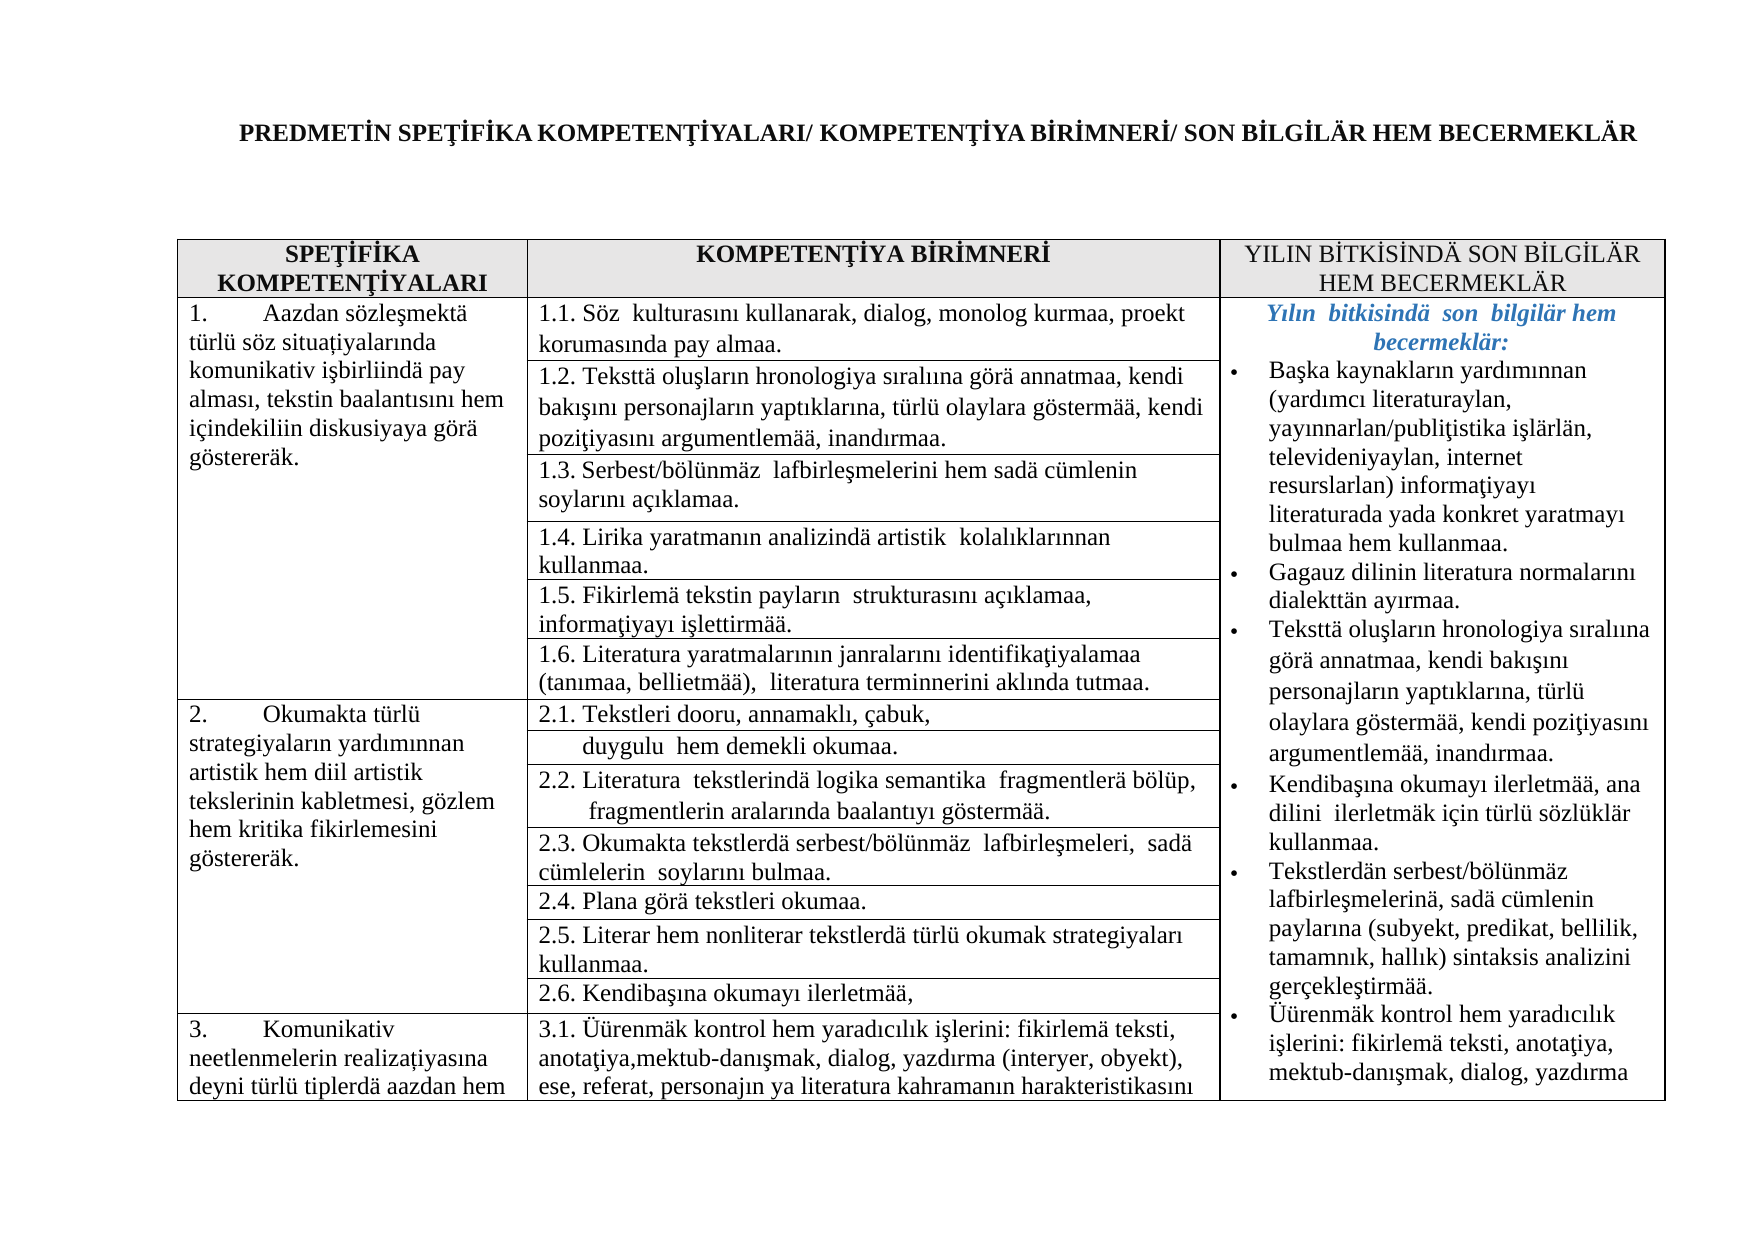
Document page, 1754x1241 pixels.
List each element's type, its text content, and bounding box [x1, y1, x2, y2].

table_cell 2.1. Tekstleri dooru, annamaklı, çabuk, [528, 700, 1219, 730]
table_cell 2.6. Kendibaşına okumayı ilerletmää, [528, 979, 1219, 1013]
table_header SPEŢİFİKA KOMPETENŢİYALARI [178, 240, 527, 297]
table_cell 2.4. Plana görä tekstleri okumaa. [528, 886, 1219, 919]
table_cell 1.2. Teksttä oluşların hronologiya sıralıına görä annatmaa, kendi bakışını personajların yaptıklarına, türlü olaylara göstermää, kendi poziţiyasını argumentlemää, inandırmaa. [528, 361, 1219, 454]
table_cell 1.4. Lirika yaratmanın analizindä artistik kolalıklarınnan kullanmaa. [528, 522, 1219, 579]
text PREDMETİN SPEŢİFİKA KOMPETENŢİYALARI/ KOMPETENŢİYA BİRİMNERİ/ SON BİLGİLÄR HEM BECERMEKLÄR [211, 118, 1665, 147]
table_cell 2.2. Literatura tekstlerindä logika semantika fragmentlerä bölüp, fragmentlerin aralarında baalantıyı göstermää. [528, 765, 1219, 827]
table_cell 2. Okumakta türlü strategiyaların yardımınnan artistik hem diil artistik tekslerinin kabletmesi, gözlem hem kritika fikirlemesini göstererӓk. [178, 700, 527, 1013]
table_cell duygulu hem demekli okumaa. [528, 731, 1219, 764]
table_cell 2.3. Okumakta tekstlerdä serbest/bölünmäz lafbirleşmeleri, sadä cümlelerin soylarını bulmaa. [528, 828, 1219, 885]
table_cell 1.5. Fikirlemä tekstin payların strukturasını açıklamaa, informaţiyayı işlettirmää. [528, 580, 1219, 638]
table_cell 2.5. Literar hem nonliterar tekstlerdä türlü okumak strategiyaları kullanmaa. [528, 920, 1219, 977]
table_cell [178, 1014, 527, 1100]
table_cell Yılın bitkisindä son bilgilär hem becermeklär: Başka kaynakların yardımınnan (yardımcı literaturaylan, yayınnarlan/publiţistika işlärlän, televideniyaylan, internet resurslarlan) informaţiyayı literaturada yada konkret yaratmayı bulmaa hem kullanmaa. Gagauz dilinin literatura normalarını dialekttän ayırmaa. Teksttä oluşların hronologiya sıralıına görä annatmaa, kendi bakışını personajların yaptıklarına, türlü olaylara göstermää, kendi poziţiyasını argumentlemää, inandırmaa. Kendibaşına okumayı ilerletmää, ana dilini ilerletmäk için türlü sözlüklär kullanmaa. Tekstlerdän serbest/bölünmäz lafbirleşmelerinä, sadä cümlenin paylarına (subyekt, predikat, bellilik, tamamnık, hallık) sintaksis analizini gerçekleştirmää. Üürenmäk kontrol hem yaradıcılık işlerini: fikirlemä teksti, anotaţiya, mektub-danışmak, dialog, yazdırma (interyer, obyekt), ese, referat, personajın ya literatura kahramanın harakteristikasını hem türlü gramatika sınışları yazmaa. Literar hem nonliterar tekstlerdä türlü okumak strategiyaları kullanmaa. Lirika yaratmanın strukturasının elementlerini: ritmika (urguların sıralanması); rifma (sıraların sonunda ses ya kısım uydurulması) identifikaţiyalamaa (tanımaa, bellietmää). Paalılıklar: Türlü sözleşmäk situaţiyalarında pozitiv davranışını hem hatırlık lefedennerä göstermää. Yaşamak paalılıkları: gramatika normalarına görä dooru yazmaya sınaşmaa hem yaşamakta kullanmaa. Türlü yaratmalar havezlän kurmaa; kendi bakışını açıklamaa. Dialogta aktiv payalmaa, gagauz dilindä lafetmää istediini göstermää, söz kulturasını kullanmaa.. [1221, 298, 1664, 1100]
table_cell 1.6. Literatura yaratmalarının janralarını identifikaţiyalamaa (tanımaa, bellietmää), literatura terminnerini aklında tutmaa. [528, 639, 1219, 698]
table_header YILIN BİTKİSİNDÄ SON BİLGİLÄR HEM BECERMEKLÄR [1221, 240, 1664, 297]
table_cell 1.1. Söz kulturasını kullanarak, dialog, monolog kurmaa, proekt korumasında pay almaa. [528, 298, 1219, 360]
table_header KOMPETENŢİYA BİRİMNERİ [528, 240, 1219, 297]
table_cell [528, 1014, 1219, 1100]
table_cell 1. Aazdan sözleşmektӓ türlü söz situațiyalarında komunikativ işbirliindӓ pay alması, tekstin baalantısını hem içindekiliin diskusiyaya görä göstererӓk. [178, 298, 527, 698]
table_cell 1.3. Serbest/bölünmäz lafbirleşmelerini hem sadä cümlenin soylarını açıklamaa. [528, 455, 1219, 521]
